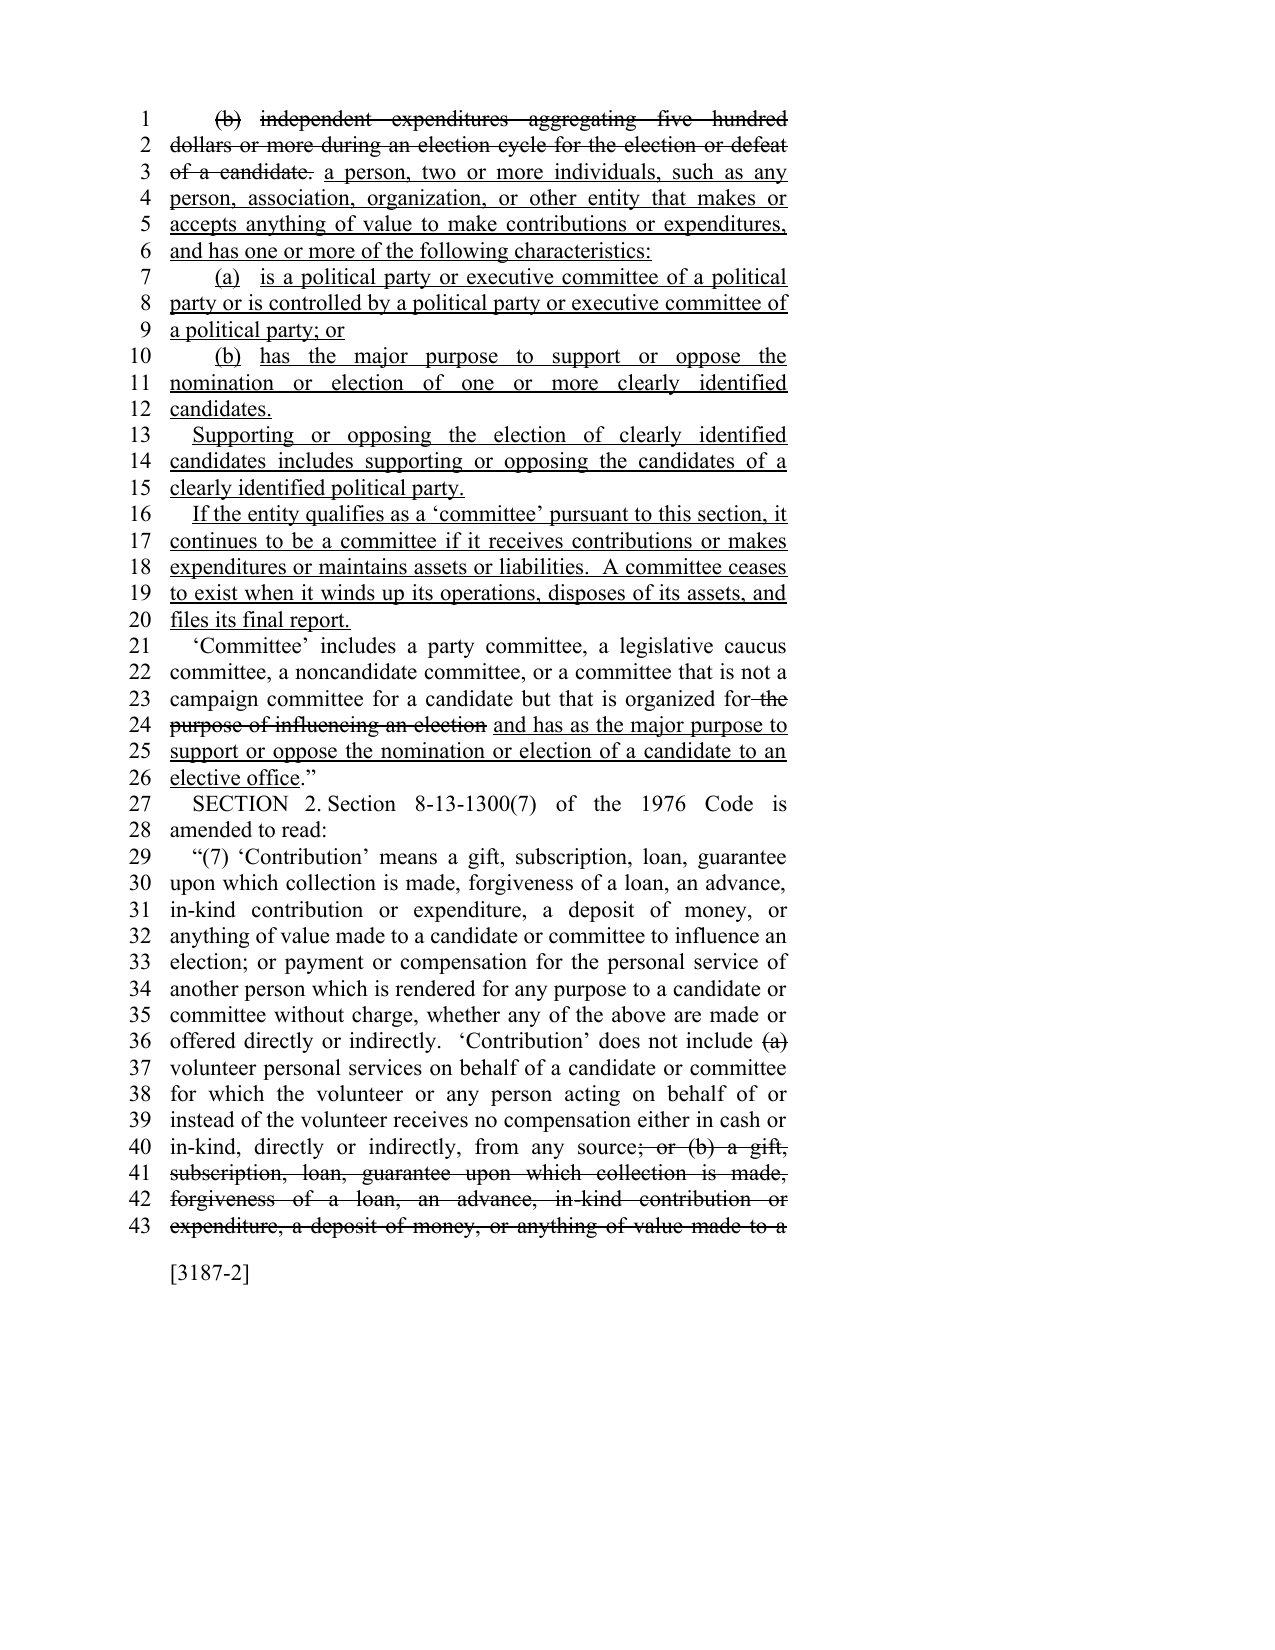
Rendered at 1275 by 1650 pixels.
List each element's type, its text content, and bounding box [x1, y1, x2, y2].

text (a) is a political party or executive committee of a political party or is controlled by a political party or executive committee of a political party; or [169, 263, 787, 312]
text (b) independent expenditures aggregating five hundred dollars or more during an election cycle for the election or defeat of a candidate. a person, two or more individuals, such as any person, association, organization, or other entity that makes or accepts anything of value to make contributions or expenditures, and has one or more of the following characteristics: [169, 105, 787, 146]
text Supporting or opposing the election of clearly identified candidates includes supporting or opposing the candidates of a clearly identified political party. [169, 421, 787, 470]
text Supporting or opposing the election of clearly identified candidates includes supporting or opposing the candidates of a clearly identified political party. [169, 471, 787, 500]
text (b) has the major purpose to support or oppose the nomination or election of one or more clearly identified candidates. [169, 392, 787, 421]
text If the entity qualifies as a ‘committee’ pursuant to this section, it continues to be a committee if it receives contributions or makes expenditures or maintains assets or liabilities. A committee ceases to exist when it winds up its operations, disposes of its assets, and files its final report. [169, 500, 787, 550]
text (b) independent expenditures aggregating five hundred dollars or more during an election cycle for the election or defeat of a candidate. a person, two or more individuals, such as any person, association, organization, or other entity that makes or accepts anything of value to make contributions or expenditures, and has one or more of the following characteristics: [169, 147, 787, 207]
text (b) has the major purpose to support or oppose the nomination or election of one or more clearly identified candidates. [169, 342, 787, 391]
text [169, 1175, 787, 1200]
text If the entity qualifies as a ‘committee’ pursuant to this section, it continues to be a committee if it receives contributions or makes expenditures or maintains assets or liabilities. A committee ceases to exist when it winds up its operations, disposes of its assets, and files its final report. [169, 603, 787, 632]
text (a) is a political party or executive committee of a political party or is controlled by a political party or executive committee of a political party; or [169, 314, 787, 342]
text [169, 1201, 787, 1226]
text SECTION 2. Section 8-13-1300(7) of the 1976 Code is amended to read: [169, 790, 787, 843]
text ‘Committee’ includes a party committee, a legislative caucus committee, a noncandidate committee, or a committee that is not a campaign committee for a candidate but that is organized for the purpose of influencing an election and has as the major purpose to support or oppose the nomination or election of a candidate to an elective office.” [169, 632, 787, 760]
